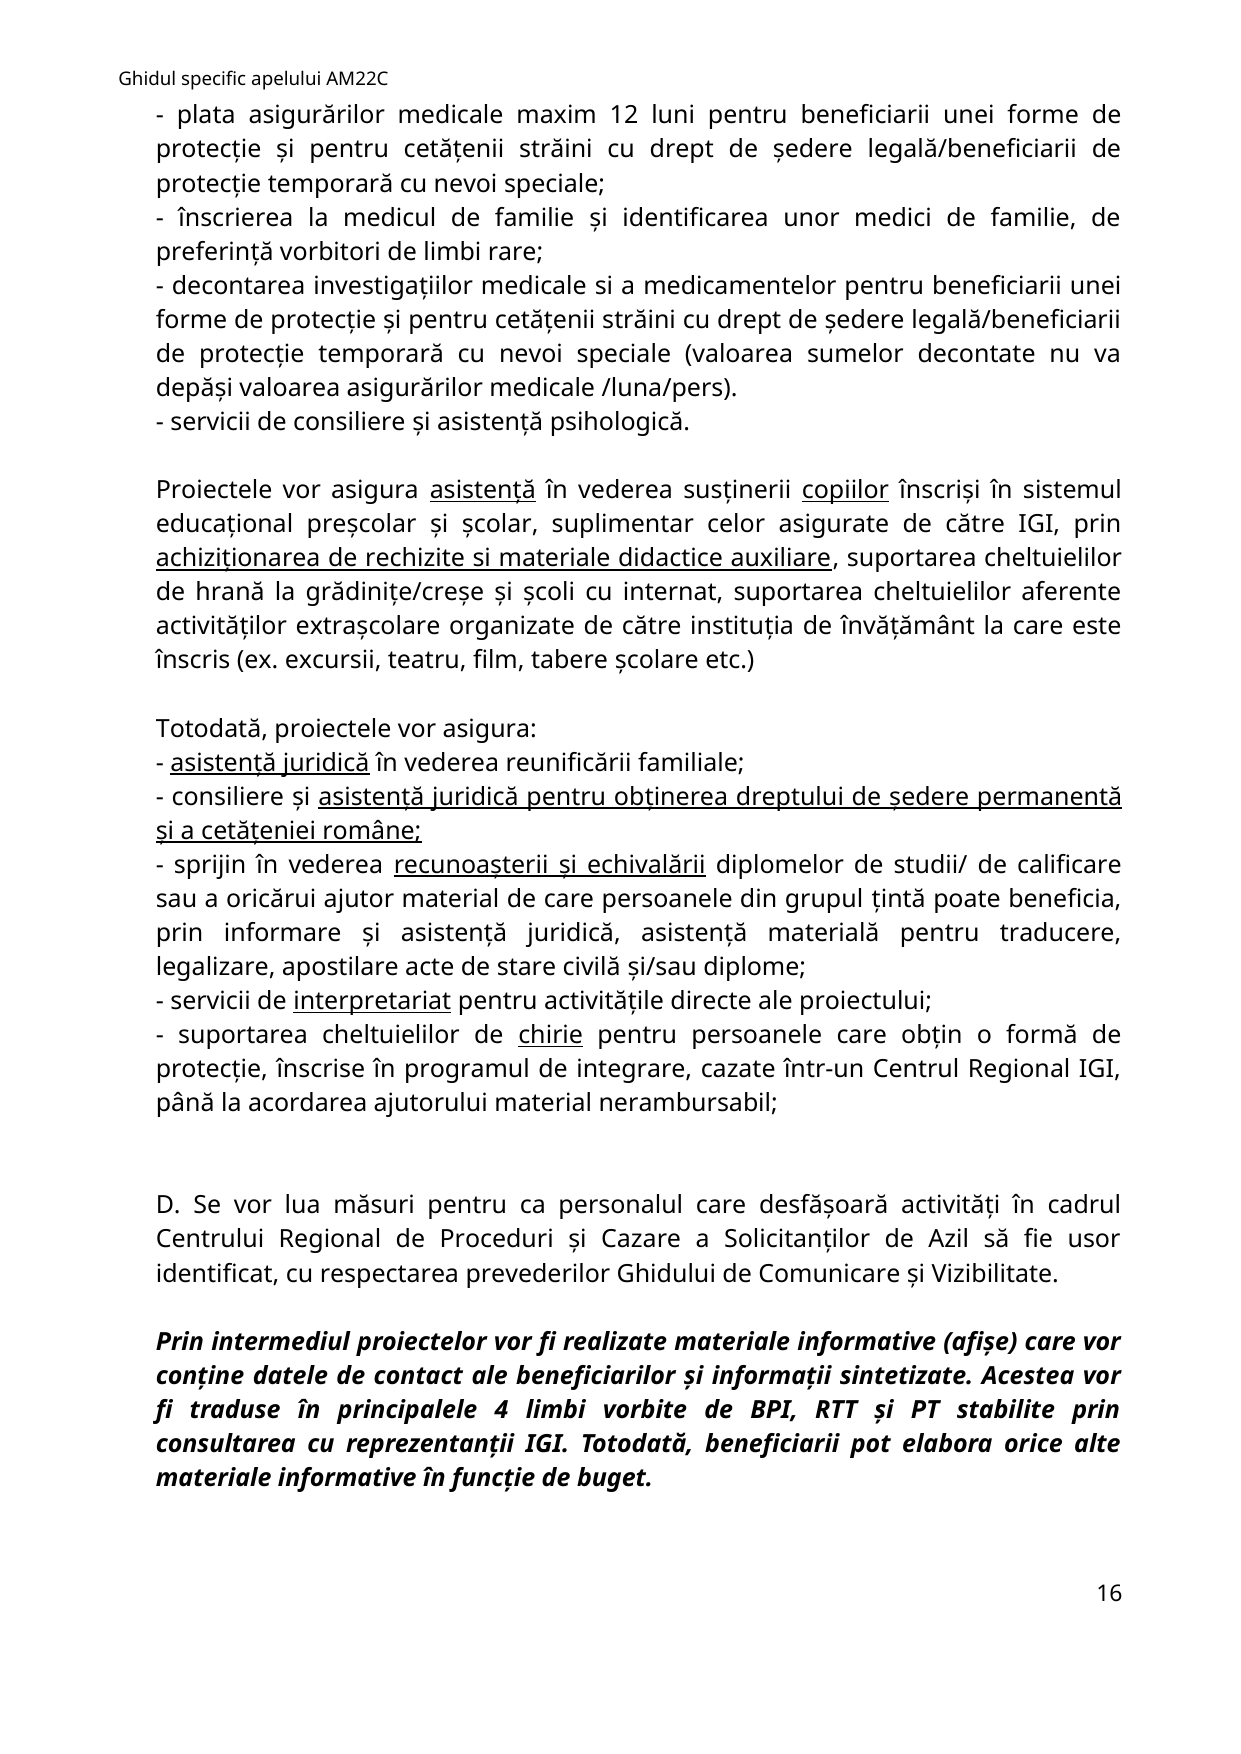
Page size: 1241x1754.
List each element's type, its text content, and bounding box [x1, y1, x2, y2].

list - suportarea cheltuielilor de chirie pentru persoanele care obțin o formă de protecție, înscrise în programul de integrare, cazate într-un Centrul Regional IGI, până la acordarea ajutorului material nerambursabil; [156, 1017, 1122, 1119]
list Prin intermediul proiectelor vor fi realizate materiale informative (afișe) care vor conține datele de contact ale beneficiarilor și informații sintetizate. Acestea vor fi traduse în principalele 4 limbi vorbite de BPI, RTT și PT stabilite prin consultarea cu reprezentanții IGI. Totodată, beneficiarii pot elabora orice alte materiale informative în funcție de buget. [156, 1323, 1122, 1494]
list - consiliere şi asistenţă juridică pentru obţinerea dreptului de şedere permanentă şi a cetăţeniei române; [156, 778, 1122, 846]
list Proiectele vor asigura asistenţă în vederea susţinerii copiilor înscrişi în sistemul educaţional preşcolar şi şcolar, suplimentar celor asigurate de către IGI, prin achiziţionarea de rechizite si materiale didactice auxiliare, suportarea cheltuielilor de hrană la grădiniţe/creşe şi şcoli cu internat, suportarea cheltuielilor aferente activităţilor extraşcolare organizate de către instituţia de învăţământ la care este înscris (ex. excursii, teatru, film, tabere şcolare etc.) [156, 472, 1122, 676]
list - sprijin în vederea recunoaşterii şi echivalării diplomelor de studii/ de calificare sau a oricărui ajutor material de care persoanele din grupul ţintă poate beneficia, prin informare şi asistenţă juridică, asistenţă materială pentru traducere, legalizare, apostilare acte de stare civilă şi/sau diplome; [156, 846, 1122, 983]
list - servicii de consiliere şi asistenţă psihologică. [156, 404, 1122, 438]
list - decontarea investigaţiilor medicale si a medicamentelor pentru beneficiarii unei forme de protecţie și pentru cetățenii străini cu drept de ședere legală/beneficiarii de protecție temporară cu nevoi speciale (valoarea sumelor decontate nu va depăși valoarea asigurărilor medicale /luna/pers). [156, 267, 1122, 404]
list - plata asigurărilor medicale maxim 12 luni pentru beneficiarii unei forme de protecţie și pentru cetățenii străini cu drept de ședere legală/beneficiarii de protecție temporară cu nevoi speciale; [156, 97, 1122, 199]
list - servicii de interpretariat pentru activităţile directe ale proiectului; [156, 983, 1122, 1017]
list Se vor lua măsuri pentru ca personalul care desfășoară activități în cadrul Centrului Regional de Proceduri și Cazare a Solicitanților de Azil să fie usor identificat, cu respectarea prevederilor Ghidului de Comunicare și Vizibilitate. [156, 1187, 1122, 1289]
list - înscrierea la medicul de familie şi identificarea unor medici de familie, de preferinţă vorbitori de limbi rare; [156, 199, 1122, 267]
list - asistență juridică în vederea reunificării familiale; [156, 744, 1122, 778]
list Totodată, proiectele vor asigura: [156, 710, 1122, 744]
